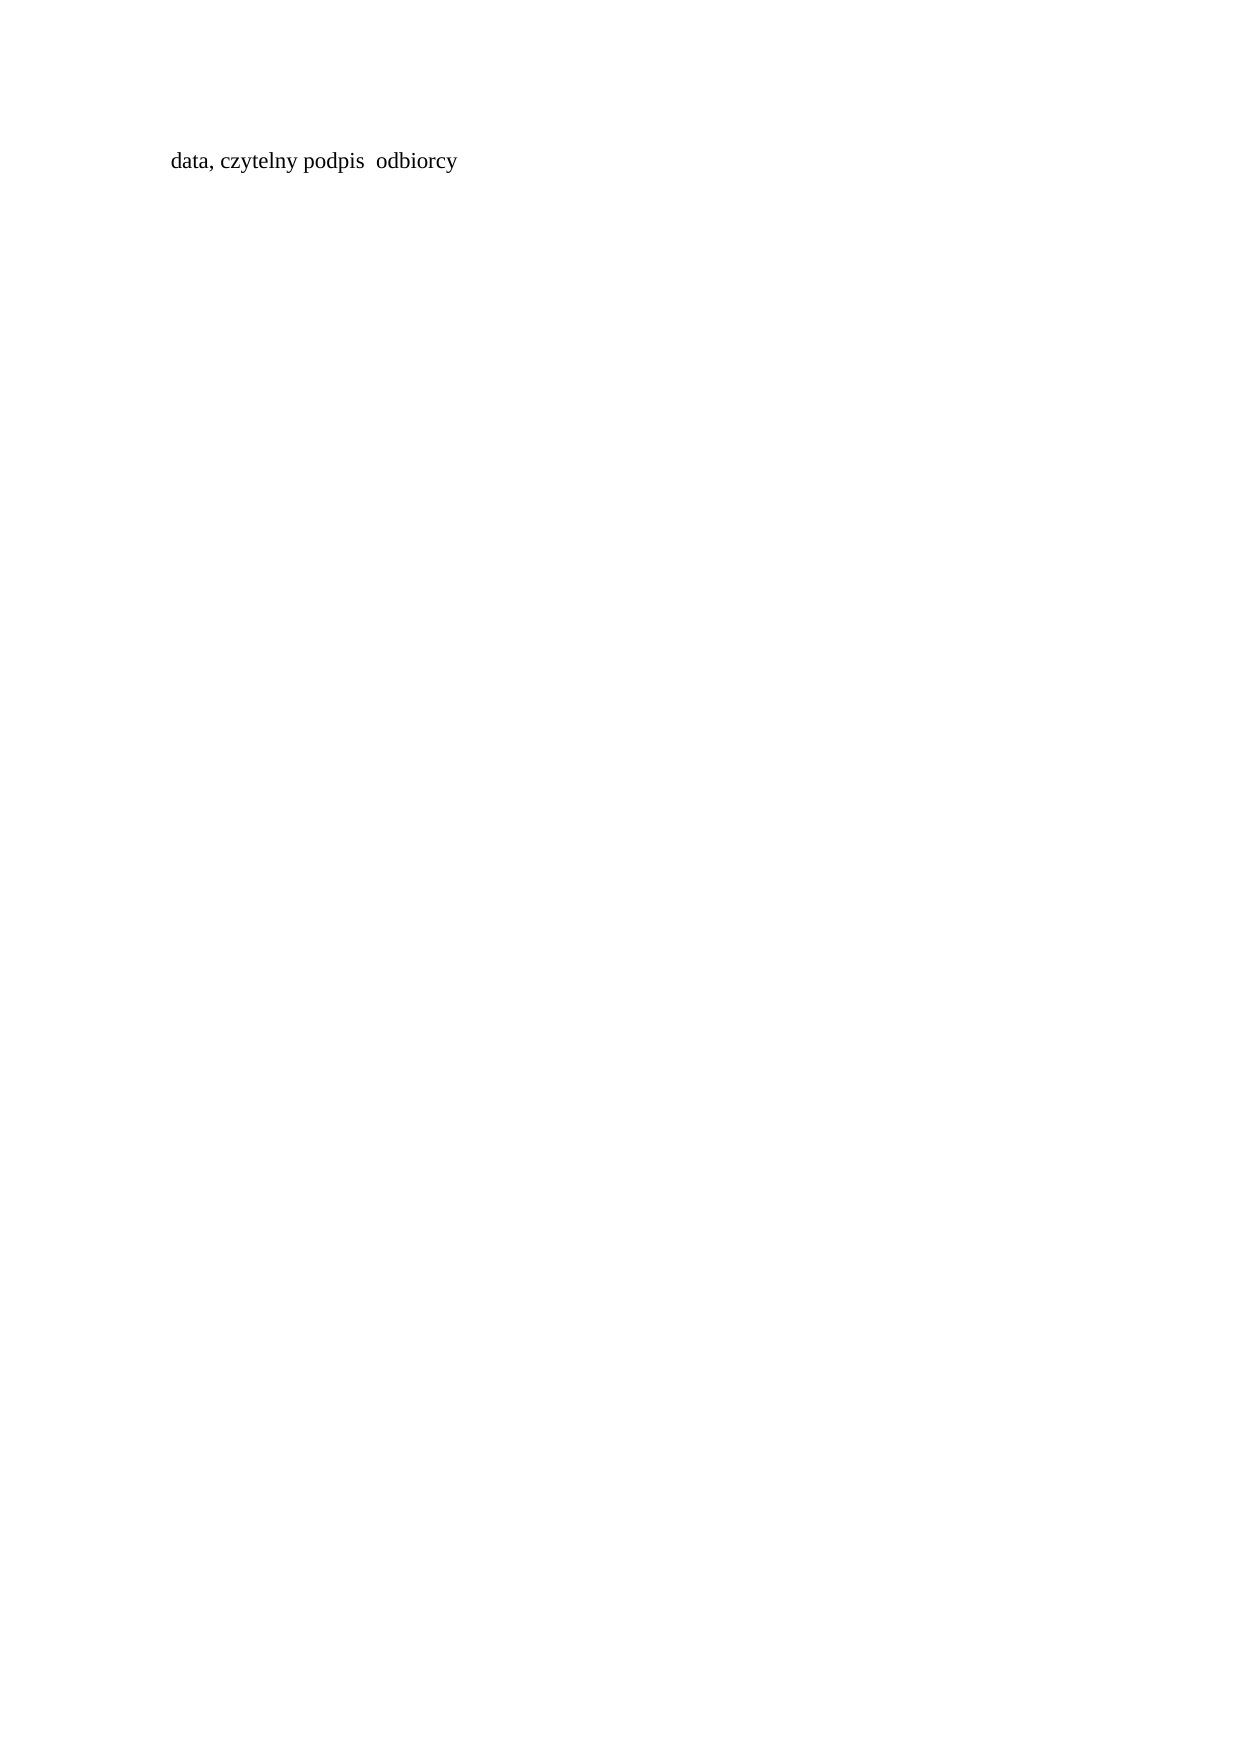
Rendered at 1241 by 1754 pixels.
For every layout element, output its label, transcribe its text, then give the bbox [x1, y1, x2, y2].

text data, czytelny podpis odbiorcy [148, 148, 1093, 174]
